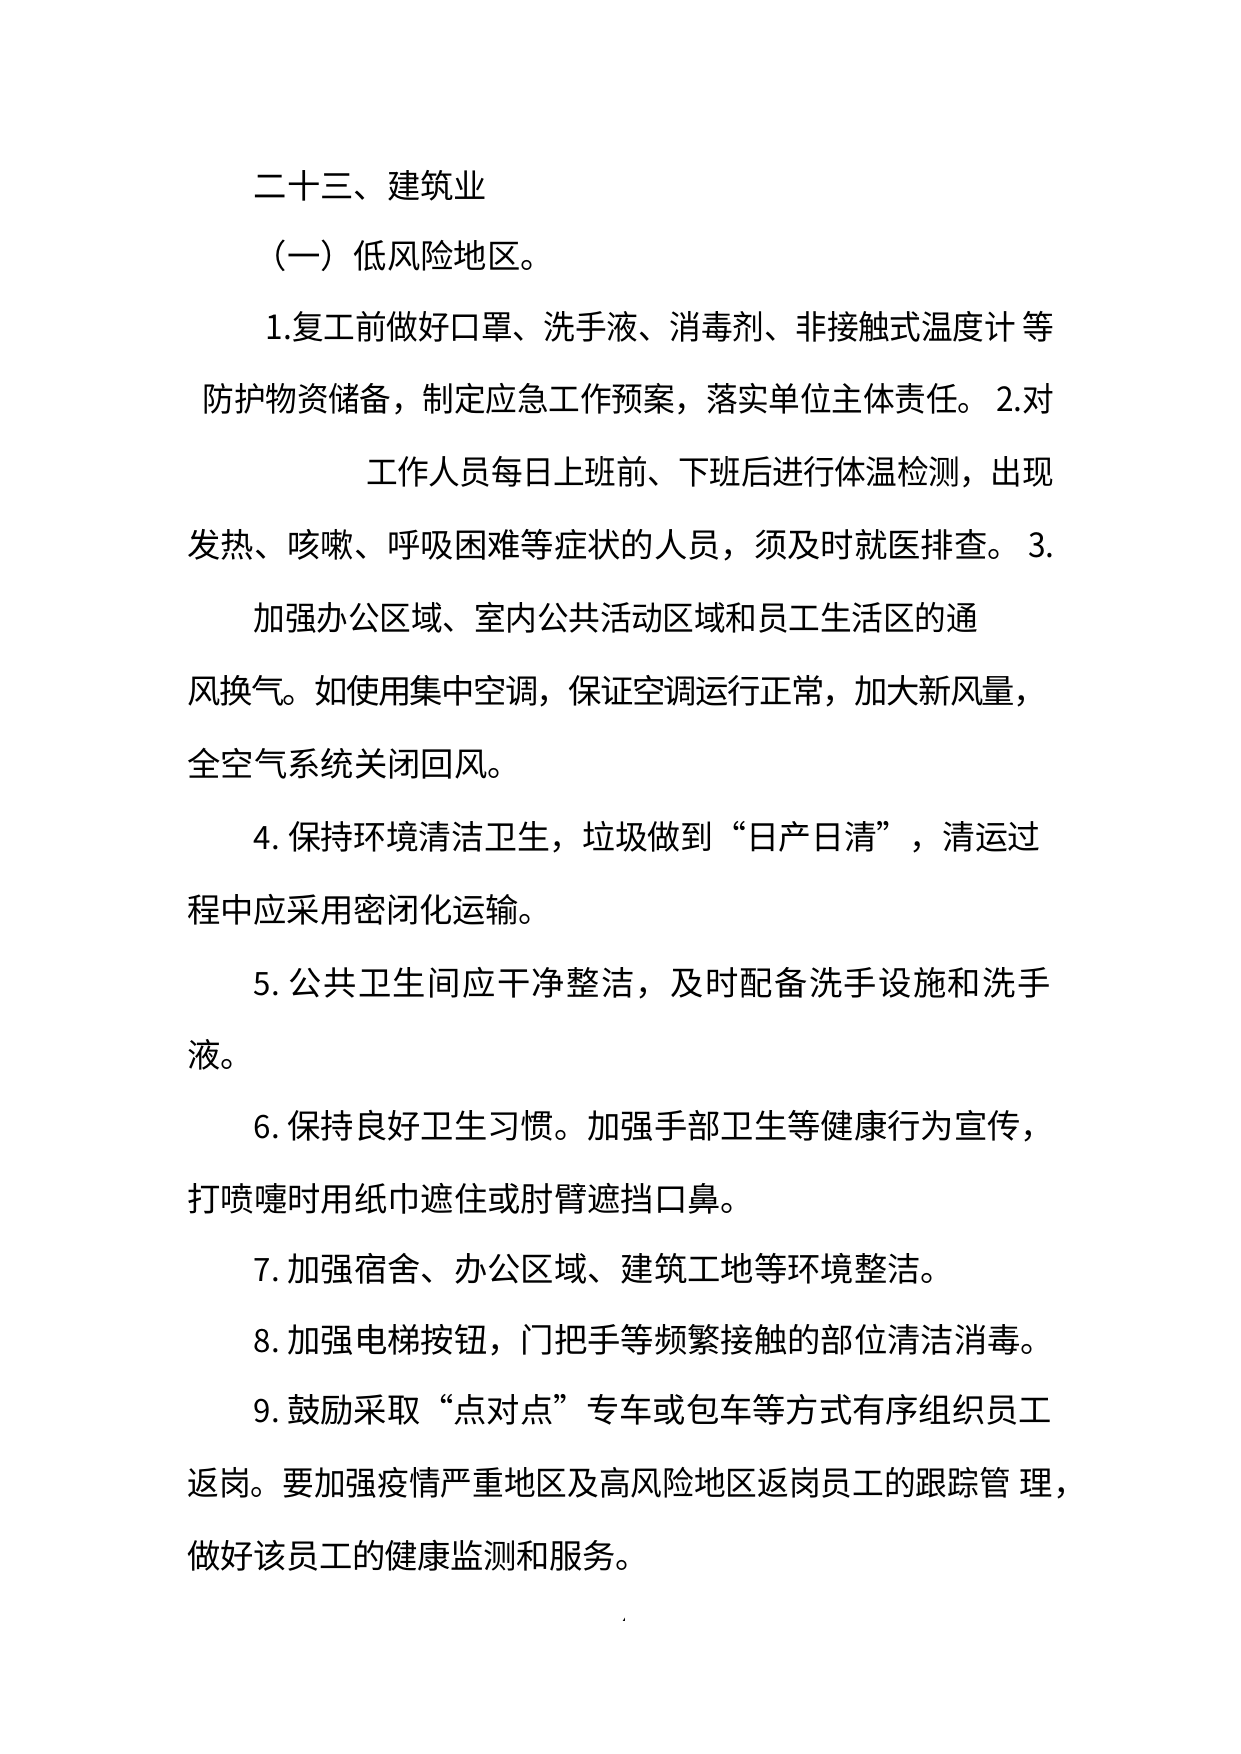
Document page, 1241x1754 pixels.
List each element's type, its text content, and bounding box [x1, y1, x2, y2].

text 二十三、建筑业 [254, 159, 1107, 208]
list 公共卫生间应干净整洁，及时配备洗手设施和洗手 [254, 956, 1107, 1005]
text 1.复工前做好口罩、洗手液、消毒剂、非接触式温度计 等防护物资储备，制定应急工作预案，落实单位主体责任。 2.对工作人员每日上班前、下班后进行体温检测，出现 [187, 300, 1054, 494]
list 保持良好卫生习惯。加强手部卫生等健康行为宣传， [254, 1099, 1107, 1148]
text （一）低风险地区。 [254, 230, 1107, 278]
text 打喷嚏时用纸巾遮住或肘臂遮挡口鼻。 [187, 1172, 1107, 1221]
text 液。 [187, 1029, 1107, 1077]
text 发热、咳嗽、呼吸困难等症状的人员，须及时就医排查。 3.加强办公区域、室内公共活动区域和员工生活区的通 [187, 519, 1053, 640]
list 鼓励采取“点对点”专车或包车等方式有序组织员工返岗。要加强疫情严重地区及高风险地区返岗员工的跟踪管 理，做好该员工的健康监测和服务。 [187, 1384, 1053, 1578]
list 保持环境清洁卫生，垃圾做到“日产日清”，清运过程中应采用密闭化运输。 [187, 811, 1053, 932]
list 加强电梯按钮，门把手等频繁接触的部位清洁消毒。 [254, 1313, 1107, 1362]
text 风换气。如使用集中空调，保证空调运行正常，加大新风量， 全空气系统关闭回风。 [187, 665, 1069, 786]
list 加强宿舍、办公区域、建筑工地等环境整洁。 [254, 1243, 1107, 1291]
